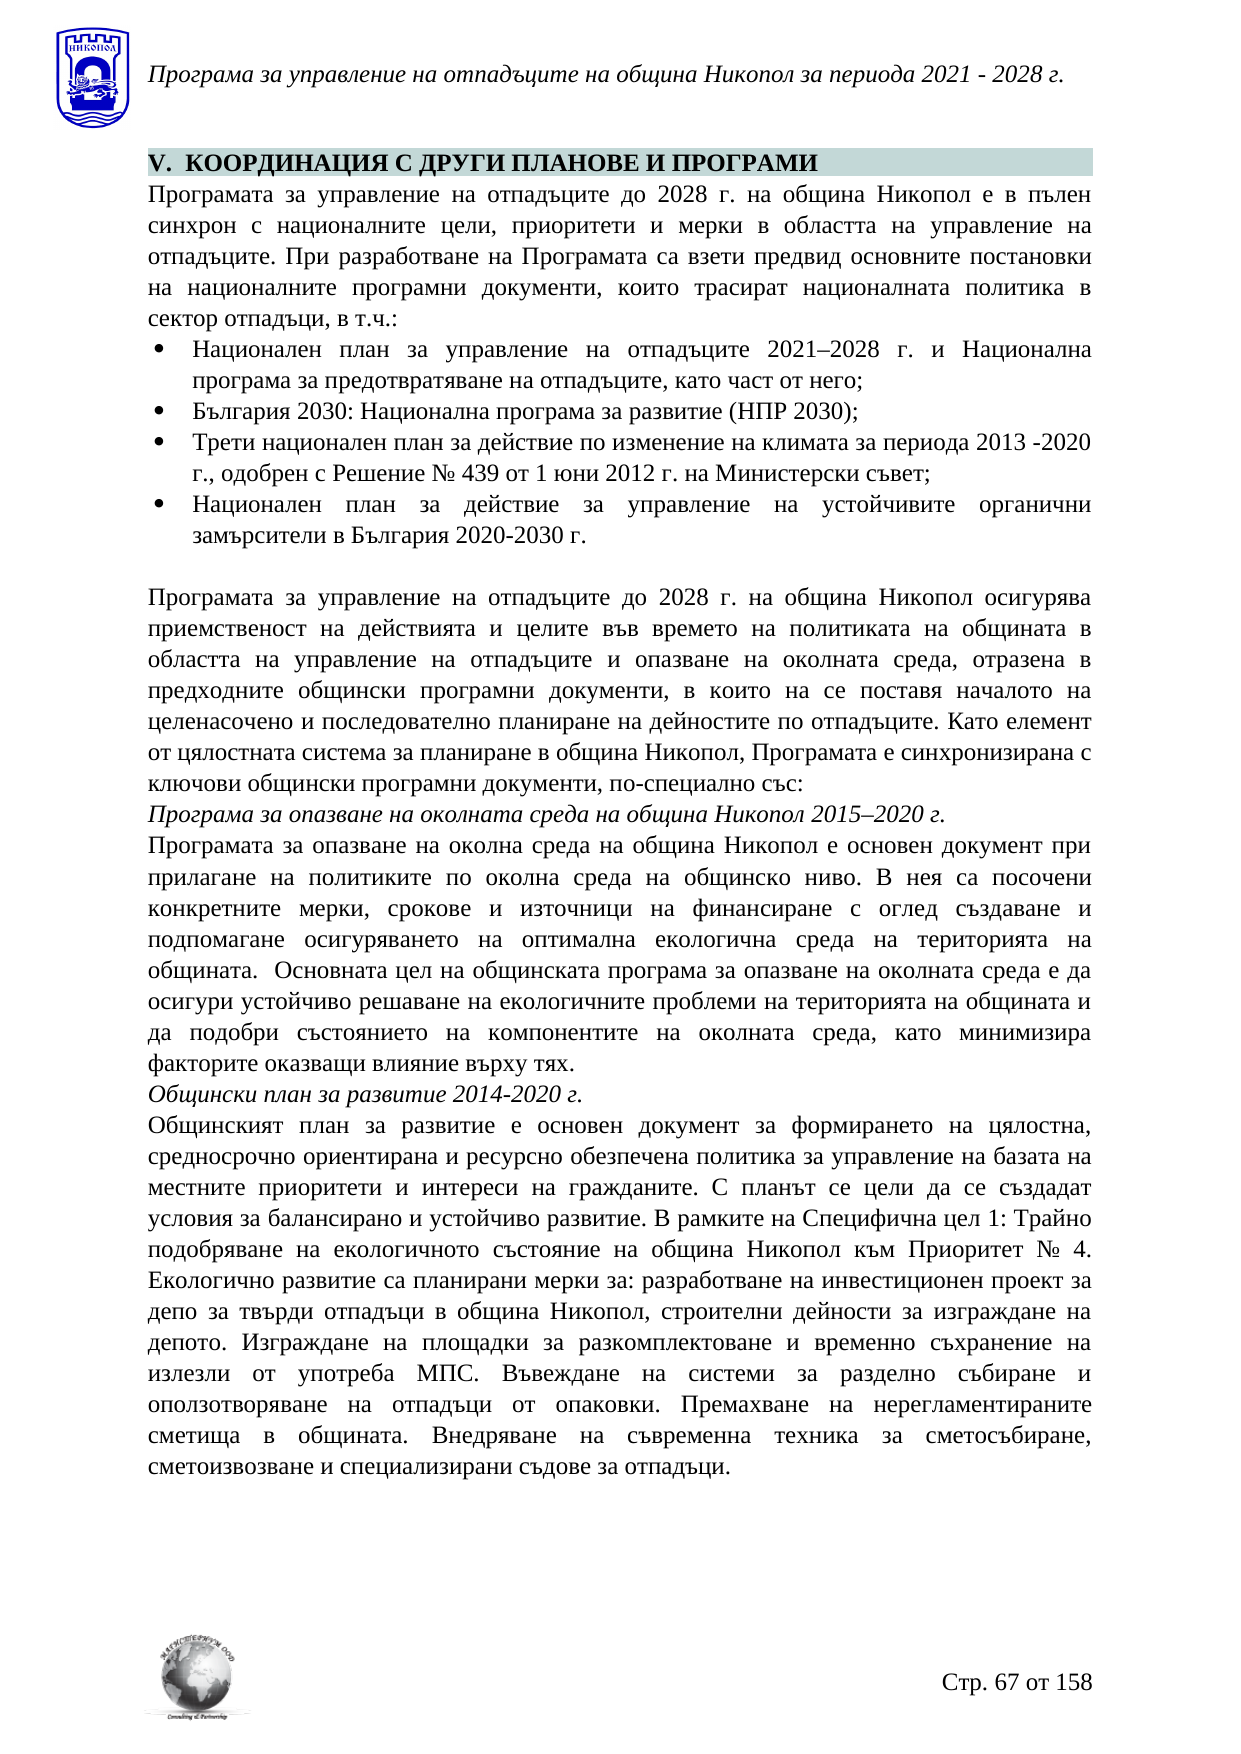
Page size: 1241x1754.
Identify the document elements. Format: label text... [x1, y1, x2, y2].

list Трети национален план за действие по изменение на климата за периода 2013 -2020 г., одобрен с Решение № 439 от 1 юни 2012 г. на Министерски съвет; [154, 427, 1093, 487]
text Програмата за управление на отпадъците до 2028 г. на община Никопол е в пълен синхрон с националните цели, приоритети и мерки в областта на управление на отпадъците. При разработване на Програмата са взети предвид основните постановки на националните програмни документи, които трасират националната политика в сектор отпадъци, в т.ч.: [148, 179, 1093, 332]
list КООРДИНАЦИЯ С ДРУГИ ПЛАНОВЕ И ПРОГРАМИ [148, 148, 1093, 176]
text Общинският план за развитие е основен документ за формирането на цялостна, средносрочно ориентирана и ресурсно обезпечена политика за управление на базата на местните приоритети и интереси на гражданите. С планът се цели да се създадат условия за балансирано и устойчиво развитие. В рамките на Специфична цел 1: Трайно подобряване на екологичното състояние на община Никопол към Приоритет № 4. Екологично развитие са планирани мерки за: разработване на инвестиционен проект за депо за твърди отпадъци в община Никопол, строителни дейности за изграждане на депото. Изграждане на площадки за разкомплектоване и временно съхранение на излезли от употреба МПС. Въвеждане на системи за разделно събиране и оползотворяване на отпадъци от опаковки. Премахване на нерегламентираните сметища в общината. Внедряване на съвременна техника за сметосъбиране, сметоизвозване и специализирани съдове за отпадъци. [148, 1110, 1093, 1480]
list Национален план за управление на отпадъците 2021–2028 г. и Национална програма за предотвратяване на отпадъците, като част от него; [154, 334, 1093, 394]
text Програмата за управление на отпадъците до 2028 г. на община Никопол осигурява приемственост на действията и целите във времето на политиката на общината в областта на управление на отпадъците и опазване на околната среда, отразена в предходните общински програмни документи, в които на се поставя началото на целенасочено и последователно планиране на дейностите по отпадъците. Като елемент от цялостната система за планиране в община Никопол, Програмата е синхронизирана с ключови общински програмни документи, по-специално със: [148, 582, 1093, 797]
list България 2030: Национална програма за развитие (НПР 2030); [154, 396, 1093, 425]
list Национален план за действие за управление на устойчивите органични замърсители в България 2020-2030 г. [154, 489, 1093, 549]
text Общински план за развитие 2014-2020 г. [148, 1079, 1093, 1108]
picture [53, 25, 132, 130]
text Програмата за опазване на околна среда на община Никопол е основен документ при прилагане на политиките по околна среда на общинско ниво. В нея са посочени конкретните мерки, срокове и източници на финансиране с оглед създаване и подпомагане осигуряването на оптимална екологична среда на територията на общината. Основната цел на общинската програма за опазване на околната среда е да осигури устойчиво решаване на екологичните проблеми на територията на общината и да подобри състоянието на компонентите на околната среда, като минимизира факторите оказващи влияние върху тях. [148, 831, 1093, 1077]
picture [143, 1623, 252, 1732]
text Програма за опазване на околната среда на община Никопол 2015–2020 г. [148, 799, 1093, 828]
